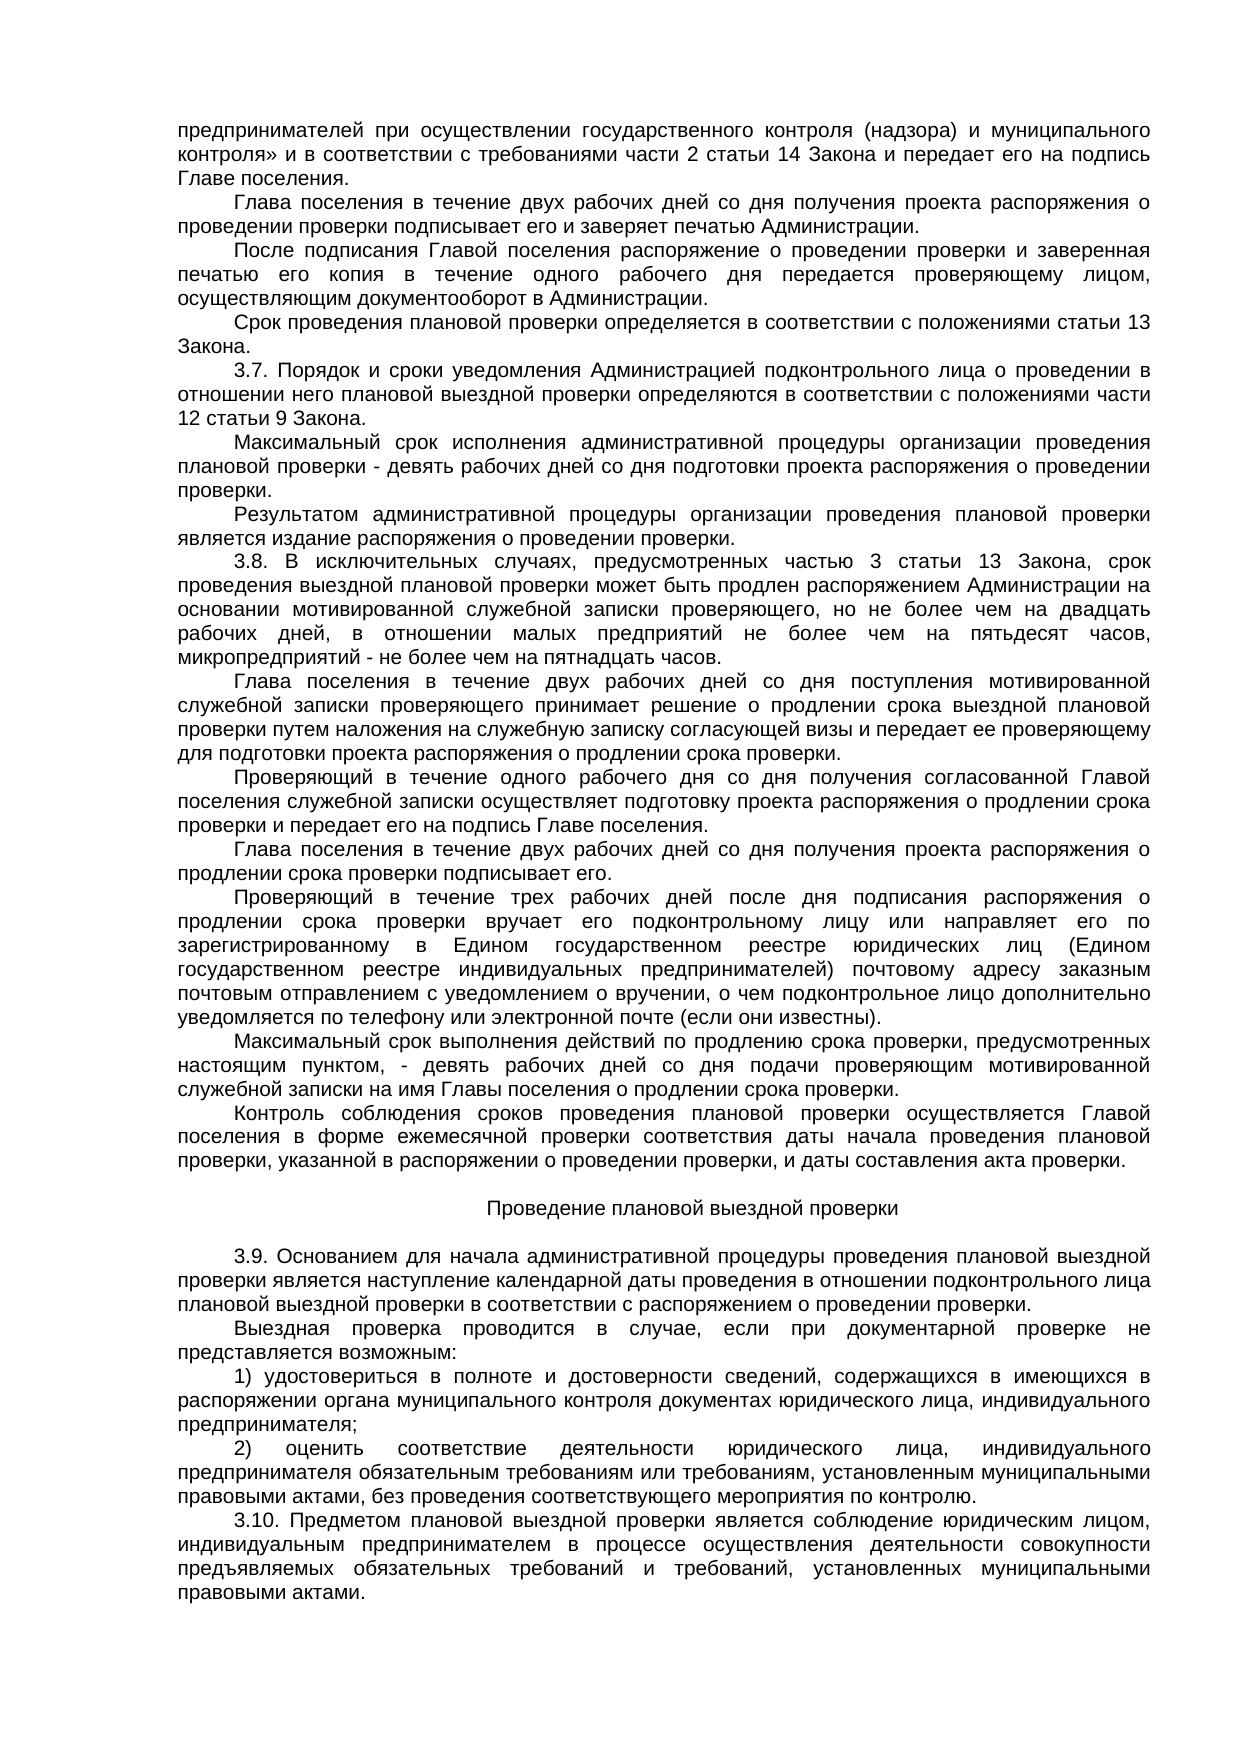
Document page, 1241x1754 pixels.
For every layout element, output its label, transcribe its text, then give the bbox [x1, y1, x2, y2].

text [177, 118, 1152, 190]
text 3.7. Порядок и сроки уведомления Администрацией подконтрольного лица о проведении в отношении него плановой выездной проверки определяются в соответствии с положениями части 12 статьи 9 Закона. [177, 358, 1152, 429]
text Контроль соблюдения сроков проведения плановой проверки осуществляется Главой поселения в форме ежемесячной проверки соответствия даты начала проведения плановой проверки, указанной в распоряжении о проведении проверки, и даты составления акта проверки. [177, 1100, 1152, 1172]
text Проверяющий в течение одного рабочего дня со дня получения согласованной Главой поселения служебной записки осуществляет подготовку проекта распоряжения о продлении срока проверки и передает его на подпись Главе поселения. [177, 765, 1152, 837]
text Глава поселения в течение двух рабочих дней со дня поступления мотивированной служебной записки проверяющего принимает решение о продлении срока выездной плановой проверки путем наложения на служебную записку согласующей визы и передает ее проверяющему для подготовки проекта распоряжения о продлении срока проверки. [177, 669, 1152, 765]
text 3.8. В исключительных случаях, предусмотренных частью 3 статьи 13 Закона, срок проведения выездной плановой проверки может быть продлен распоряжением Администрации на основании мотивированной служебной записки проверяющего, но не более чем на двадцать рабочих дней, в отношении малых предприятий не более чем на пятьдесят часов, микропредприятий - не более чем на пятнадцать часов. [177, 549, 1152, 669]
text Глава поселения в течение двух рабочих дней со дня получения проекта распоряжения о продлении срока проверки подписывает его. [177, 837, 1152, 885]
text Максимальный срок исполнения административной процедуры организации проведения плановой проверки - девять рабочих дней со дня подготовки проекта распоряжения о проведении проверки. [177, 429, 1152, 501]
text 1) удостовериться в полноте и достоверности сведений, содержащихся в имеющихся в распоряжении органа муниципального контроля документах юридического лица, индивидуального предпринимателя; [177, 1364, 1152, 1436]
text Глава поселения в течение двух рабочих дней со дня получения проекта распоряжения о проведении проверки подписывает его и заверяет печатью Администрации. [177, 190, 1152, 238]
text Результатом административной процедуры организации проведения плановой проверки является издание распоряжения о проведении проверки. [177, 501, 1152, 549]
text После подписания Главой поселения распоряжение о проведении проверки и заверенная печатью его копия в течение одного рабочего дня передается проверяющему лицом, осуществляющим документооборот в Администрации. [177, 238, 1152, 310]
text Проверяющий в течение трех рабочих дней после дня подписания распоряжения о продлении срока проверки вручает его подконтрольному лицу или направляет его по зарегистрированному в Едином государственном реестре юридических лиц (Едином государственном реестре индивидуальных предпринимателей) почтовому адресу заказным почтовым отправлением с уведомлением о вручении, о чем подконтрольное лицо дополнительно уведомляется по телефону или электронной почте (если они известны). [177, 885, 1152, 1028]
text 2) оценить соответствие деятельности юридического лица, индивидуального предпринимателя обязательным требованиям или требованиям, установленным муниципальными правовыми актами, без проведения соответствующего мероприятия по контролю. [177, 1436, 1152, 1508]
text 3.9. Основанием для начала административной процедуры проведения плановой выездной проверки является наступление календарной даты проведения в отношении подконтрольного лица плановой выездной проверки в соответствии с распоряжением о проведении проверки. [177, 1244, 1152, 1316]
text Срок проведения плановой проверки определяется в соответствии с положениями статьи 13 Закона. [177, 310, 1152, 358]
text Максимальный срок выполнения действий по продлению срока проверки, предусмотренных настоящим пунктом, - девять рабочих дней со дня подачи проверяющим мотивированной служебной записки на имя Главы поселения о продлении срока проверки. [177, 1028, 1152, 1100]
text 3.10. Предметом плановой выездной проверки является соблюдение юридическим лицом, индивидуальным предпринимателем в процессе осуществления деятельности совокупности предъявляемых обязательных требований и требований, установленных муниципальными правовыми актами. [177, 1508, 1152, 1603]
text Проведение плановой выездной проверки [177, 1196, 1152, 1220]
text Выездная проверка проводится в случае, если при документарной проверке не представляется возможным: [177, 1316, 1152, 1364]
